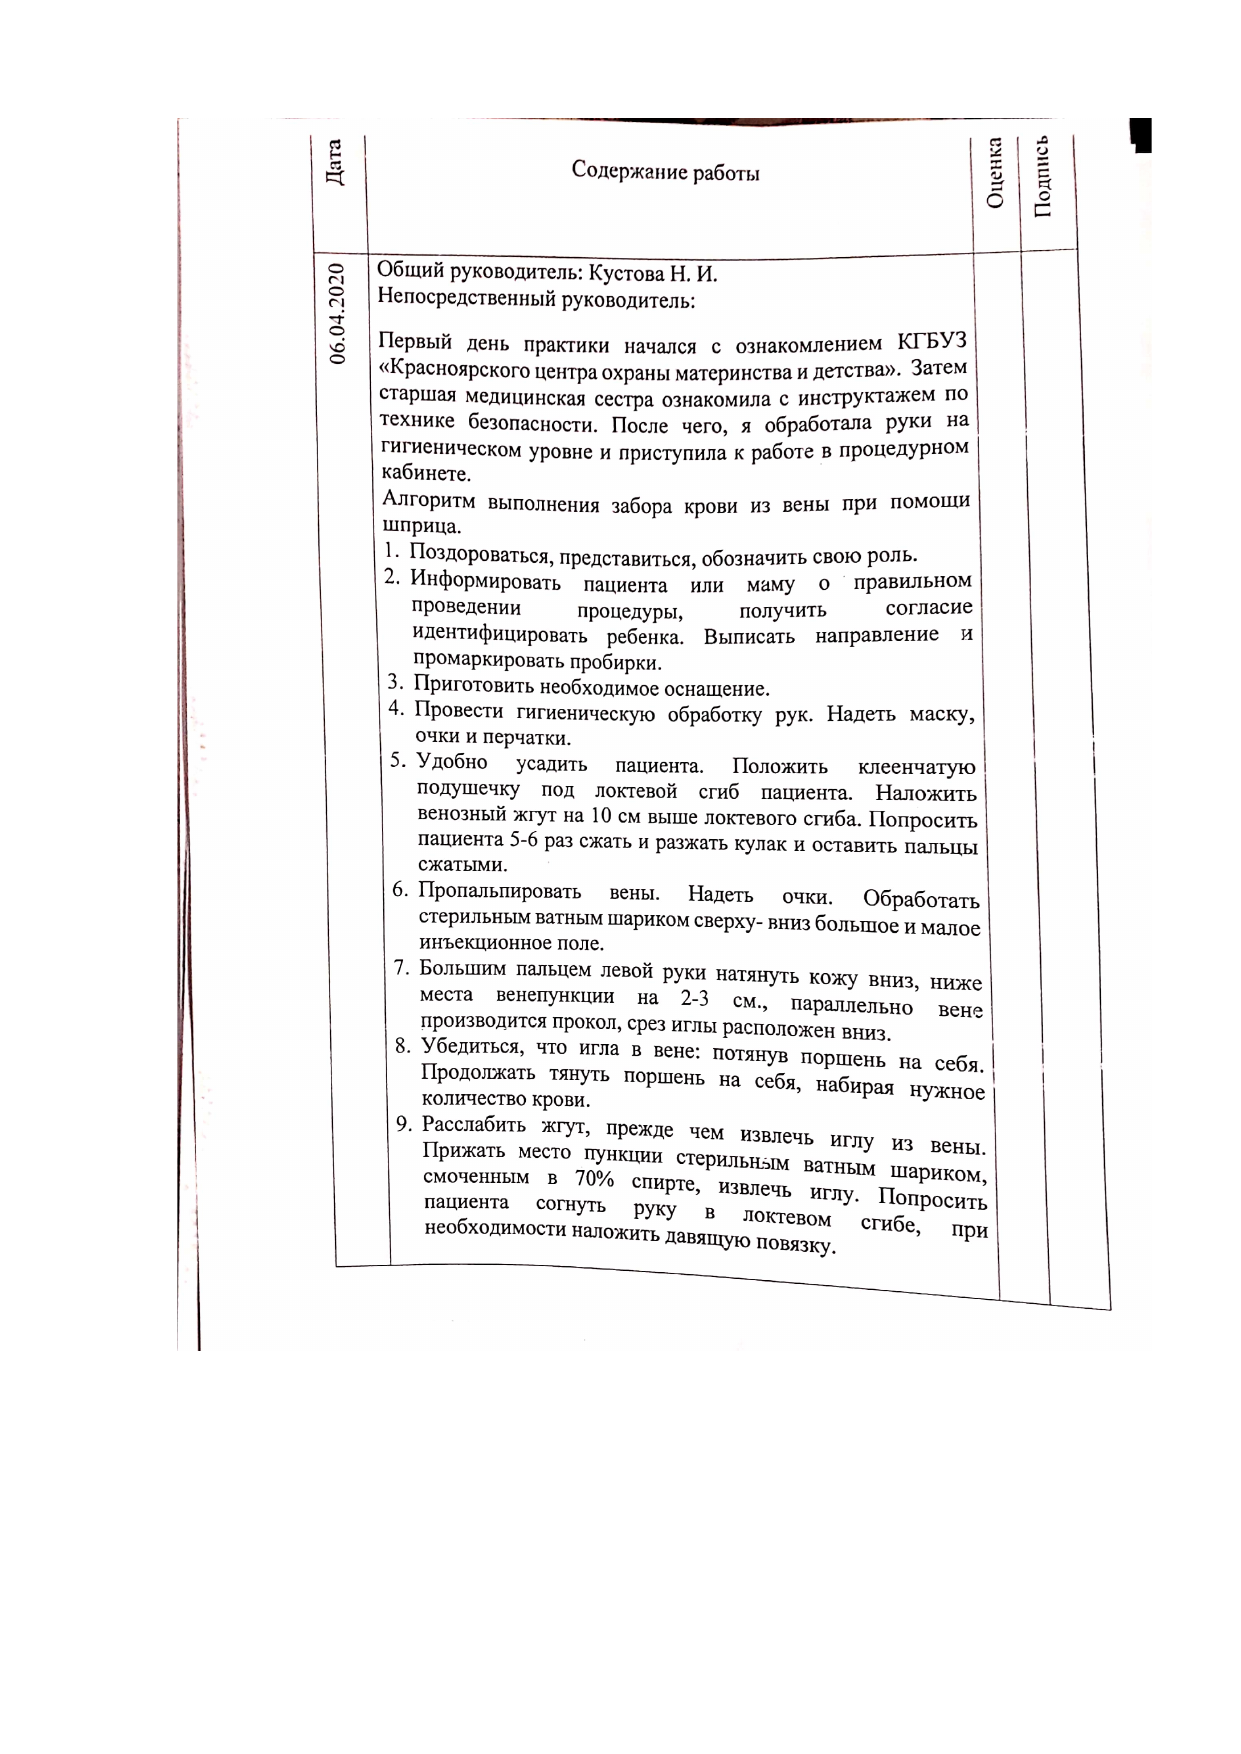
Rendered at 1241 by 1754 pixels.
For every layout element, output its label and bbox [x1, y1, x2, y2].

picture [177, 118, 1152, 1351]
